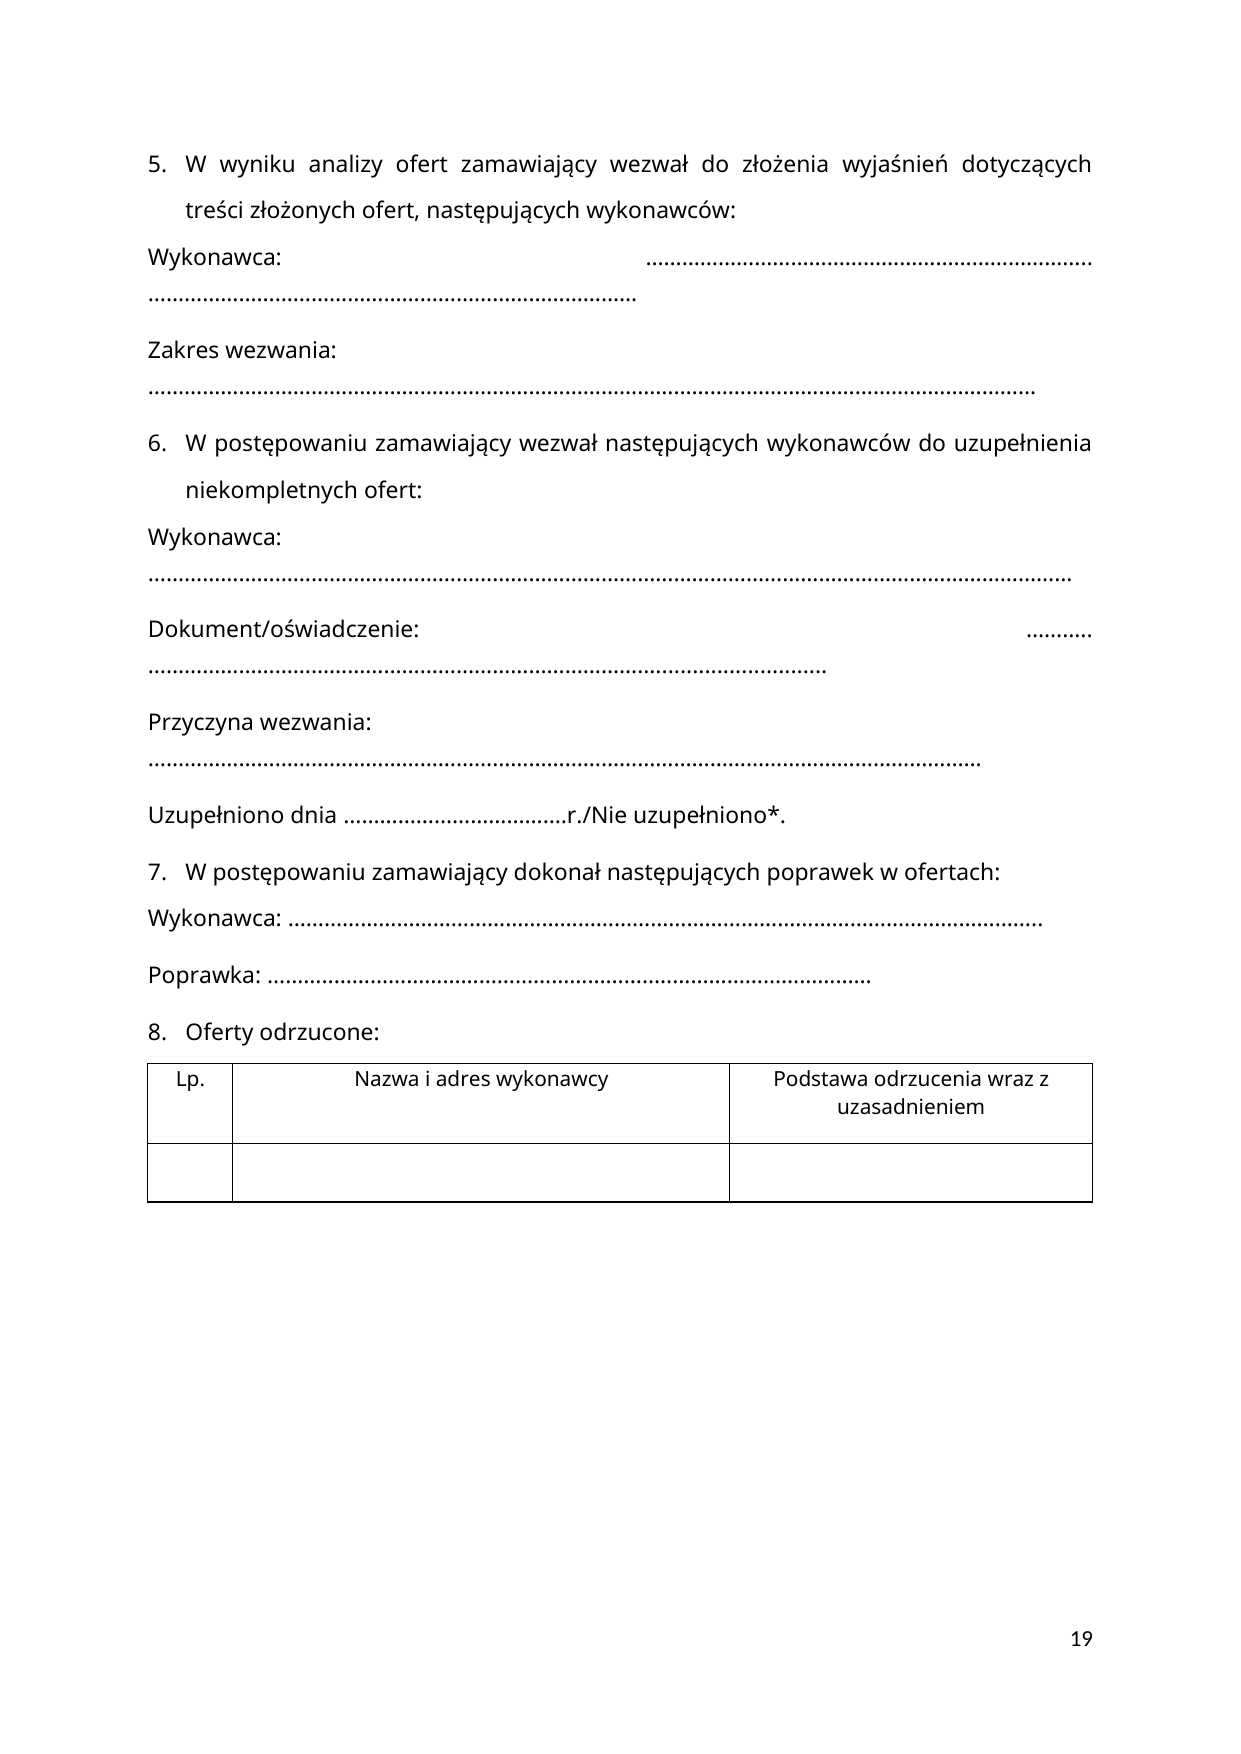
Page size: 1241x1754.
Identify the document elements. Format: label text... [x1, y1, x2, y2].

table_cell [730, 1144, 1092, 1201]
list W wyniku analizy ofert zamawiający wezwał do złożenia wyjaśnień dotyczących treści złożonych ofert, następujących wykonawców: [148, 148, 1093, 226]
table_header Podstawa odrzucenia wraz z uzasadnieniem [730, 1064, 1092, 1143]
text Dokument/oświadczenie: ………..…………………………………………………………………………............................ [148, 613, 1093, 680]
list Oferty odrzucone: [148, 1016, 1093, 1047]
text Wykonawca: ……………………………………………………………………………………………………………………………………… [148, 521, 1093, 588]
table_cell [148, 1144, 232, 1201]
text Wykonawca: ………………………………………………………………..……………………………………………………………………… [148, 241, 1093, 308]
text Zakres wezwania: ………………………………………………………………………………………………………………………………… [148, 334, 1093, 401]
list W postępowaniu zamawiający wezwał następujących wykonawców do uzupełnienia niekompletnych ofert: [148, 427, 1093, 505]
table_header Lp. [148, 1064, 232, 1143]
list W postępowaniu zamawiający dokonał następujących poprawek w ofertach: [148, 855, 1093, 887]
table_header Nazwa i adres wykonawcy [233, 1064, 729, 1143]
text Wykonawca: …………………………………………………………………………………………………………….. [148, 902, 1093, 933]
text Przyczyna wezwania: ………………………………………………………………………………………………………………………… [148, 706, 1093, 773]
text Poprawka: ………..…………………………………………….….…………………………… [148, 959, 1093, 990]
table_cell [233, 1144, 729, 1201]
text Uzupełniono dnia ……………………………….r./Nie uzupełniono*. [148, 799, 1093, 830]
